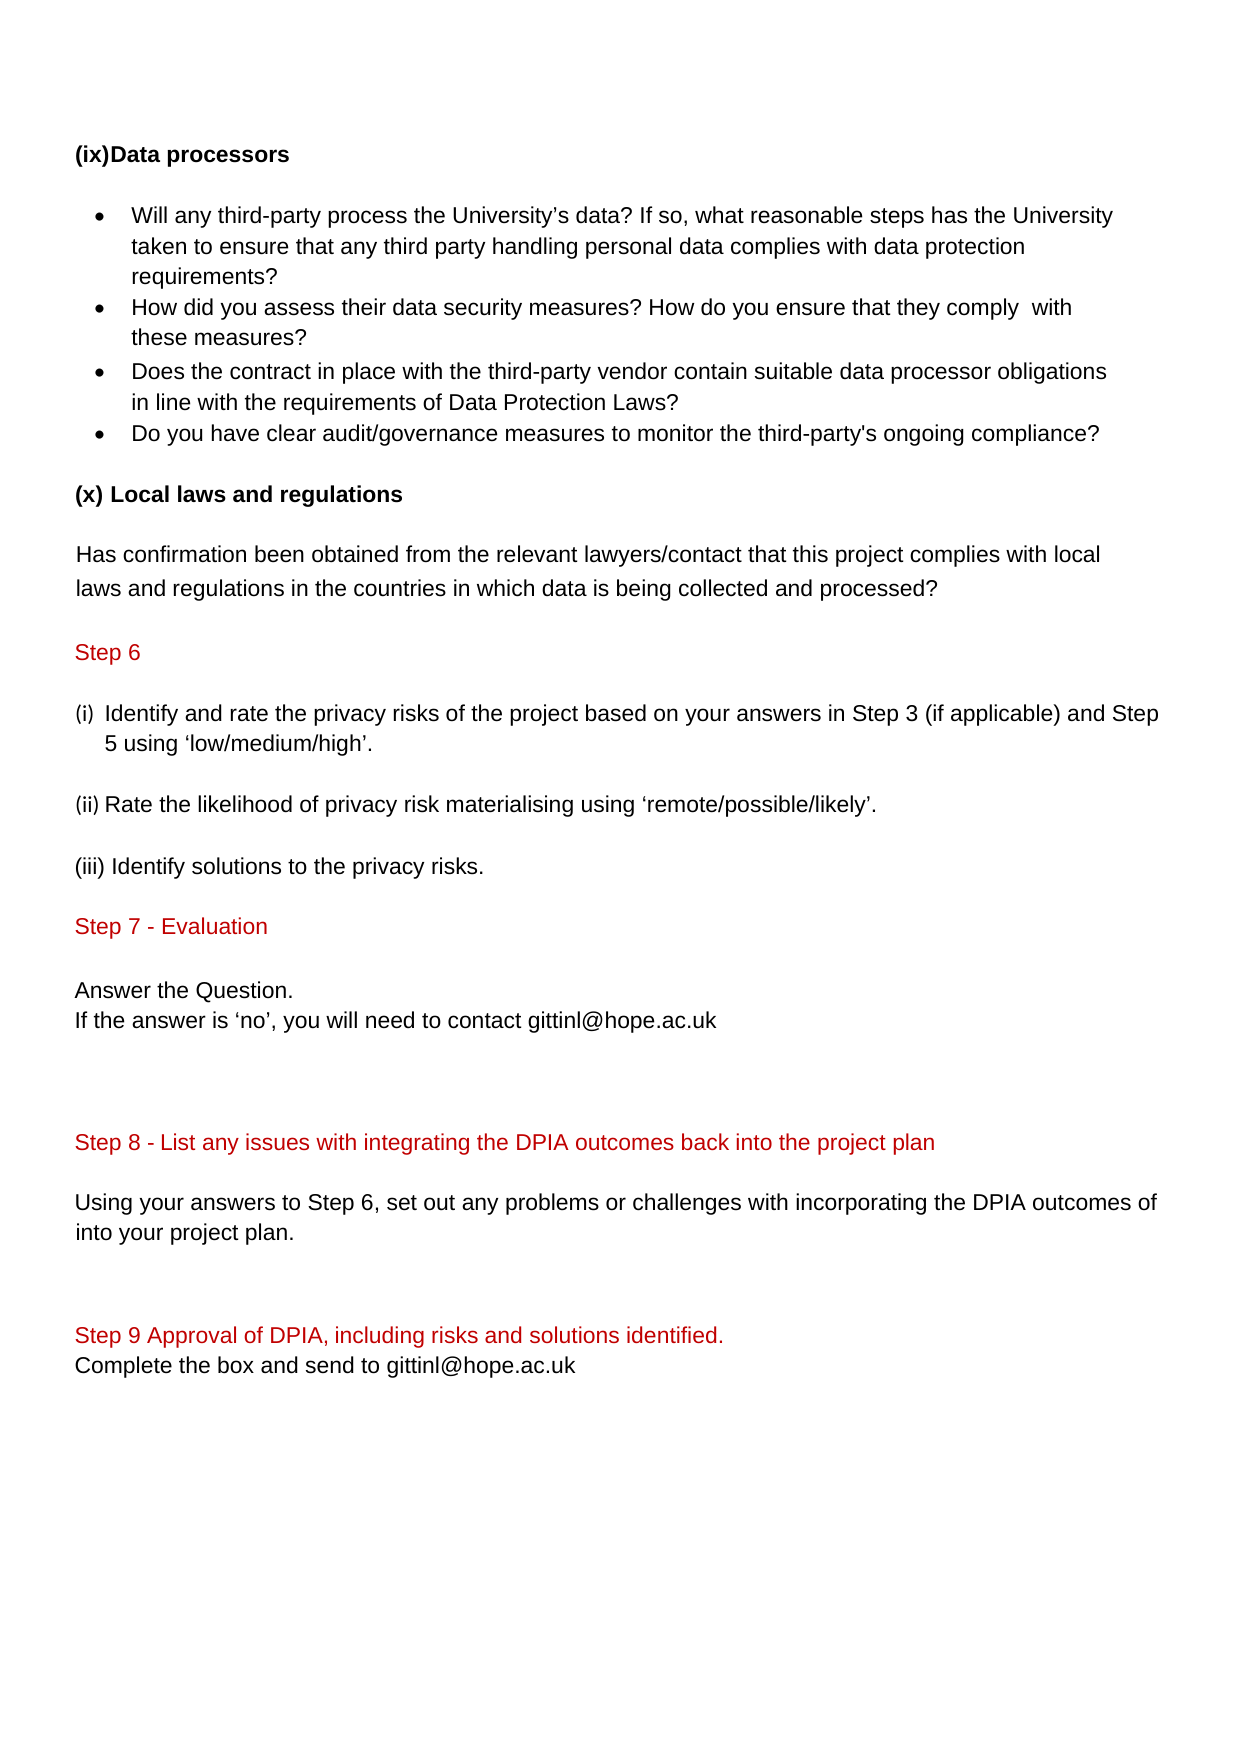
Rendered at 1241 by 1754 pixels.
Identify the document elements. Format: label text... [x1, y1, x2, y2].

text Step 9 Approval of DPIA, including risks and solutions identified. [74, 1322, 1161, 1348]
list How did you assess their data security measures? How do you ensure that they comply with these measures? [94, 293, 1131, 350]
text Using your answers to Step 6, set out any problems or challenges with incorporating the DPIA outcomes of into your project plan. [74, 1189, 1161, 1245]
list Will any third-party process the University’s data? If so, what reasonable steps has the University taken to ensure that any third party handling personal data complies with data protection requirements? [94, 202, 1131, 289]
list Data processors [75, 141, 1161, 168]
text Step 6 [74, 638, 1161, 665]
text Step 8 - List any issues with integrating the DPIA outcomes back into the project plan [74, 1129, 1161, 1155]
text Has confirmation been obtained from the relevant lawyers/contact that this project complies with local laws and regulations in the countries in which data is being collected and processed? [76, 541, 1138, 601]
list Local laws and regulations [75, 481, 1161, 507]
text Answer the Question. [74, 977, 1161, 1003]
text If the answer is ‘no’, you will need to contact gittinl@hope.ac.uk [74, 1007, 1161, 1033]
list Rate the likelihood of privacy risk materialising using ‘remote/possible/likely’. [75, 791, 1161, 818]
text Complete the box and send to gittinl@hope.ac.uk [74, 1352, 1161, 1378]
list Do you have clear audit/governance measures to monitor the third-party's ongoing compliance? [94, 419, 1131, 447]
text (iii) Identify solutions to the privacy risks. [74, 853, 1161, 879]
text Step 7 - Evaluation [74, 913, 1161, 939]
list Does the contract in place with the third-party vendor contain suitable data processor obligations in line with the requirements of Data Protection Laws? [94, 357, 1131, 415]
list Identify and rate the privacy risks of the project based on your answers in Step 3 (if applicable) and Step 5 using ‘low/medium/high’. [75, 699, 1161, 757]
